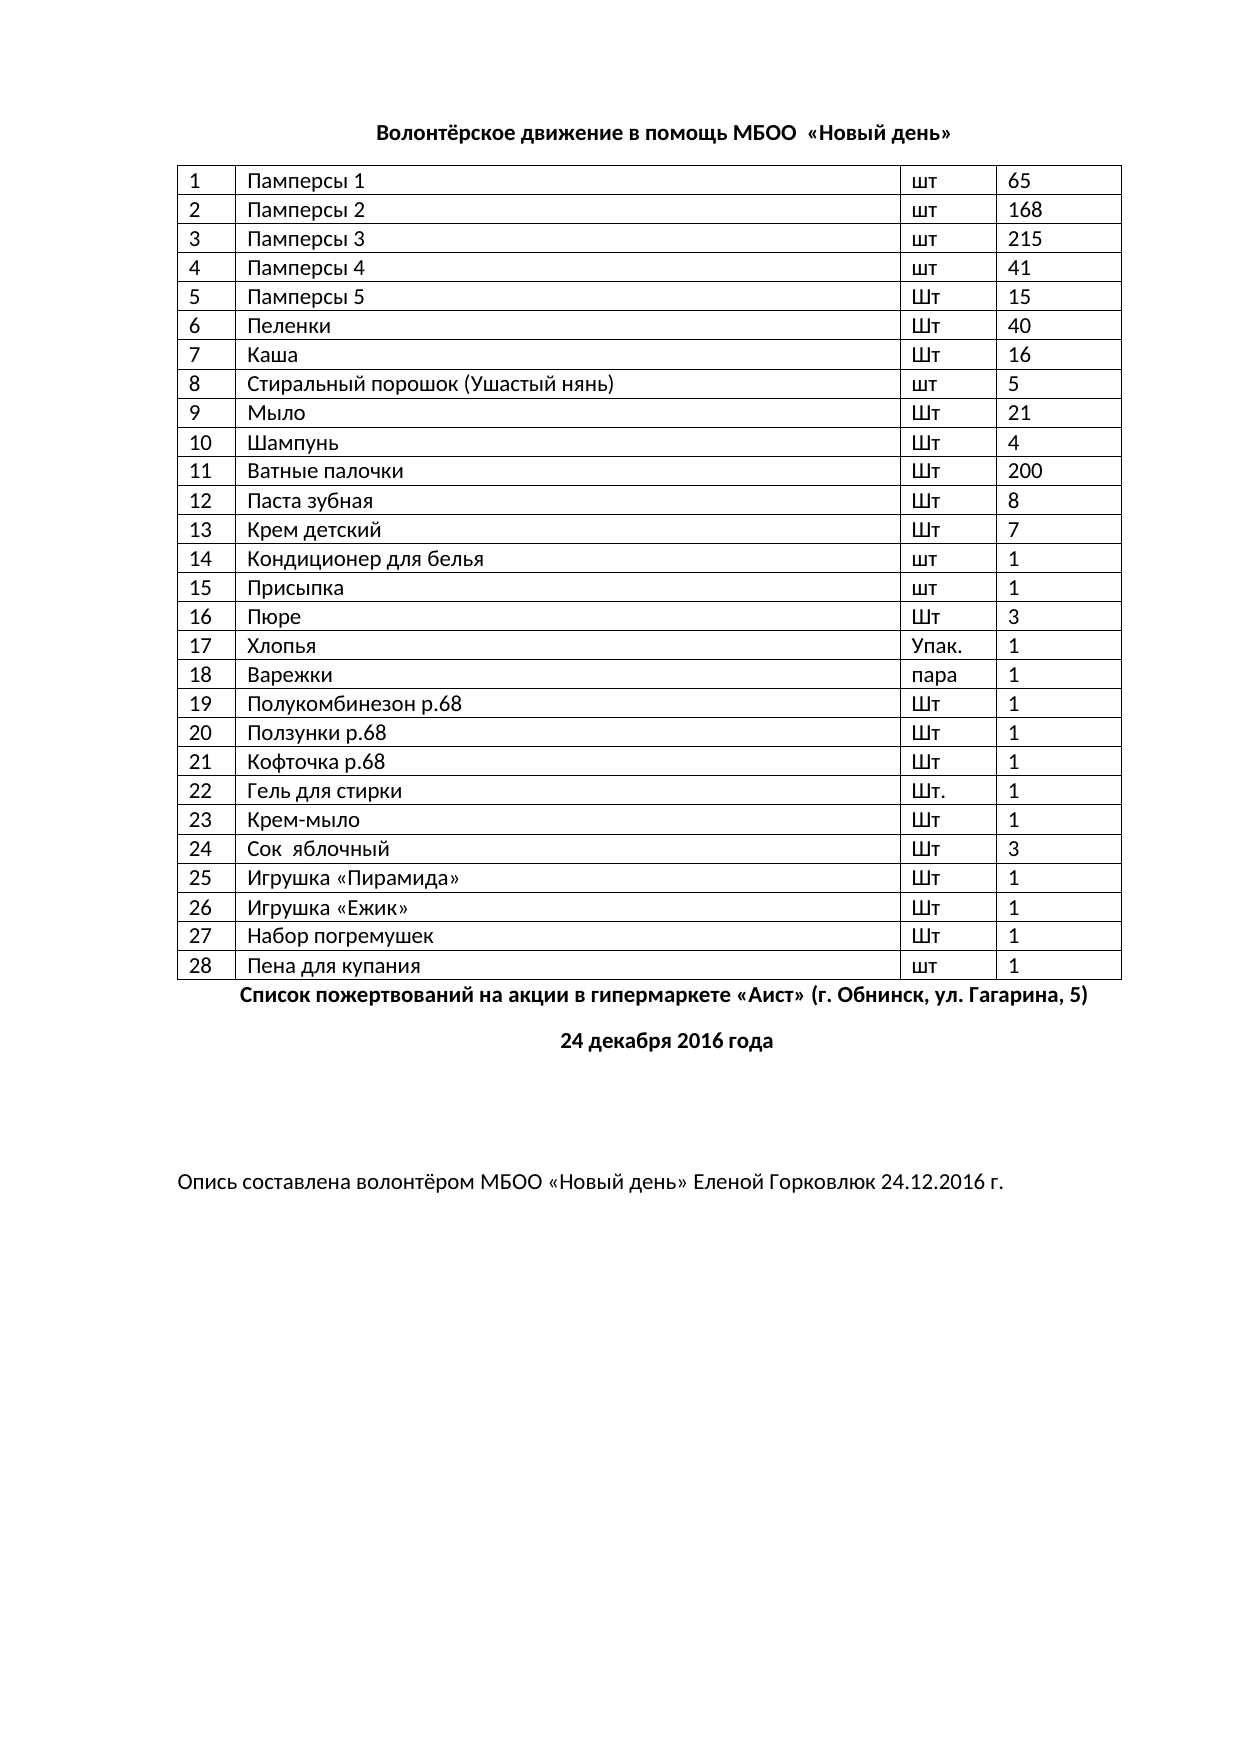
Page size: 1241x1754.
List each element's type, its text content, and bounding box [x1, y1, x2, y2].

table_cell 20 [178, 718, 235, 746]
table_header 1 [178, 166, 235, 194]
table_cell 15 [997, 282, 1121, 310]
table_cell 6 [178, 311, 235, 339]
table_cell Шт [901, 428, 996, 456]
table_cell 22 [178, 776, 235, 804]
table_cell Упак. [901, 631, 996, 659]
table_cell шт [901, 573, 996, 601]
table_cell Пюре [236, 602, 900, 630]
table_cell Шт [901, 835, 996, 862]
table_cell 3 [997, 602, 1121, 630]
table_cell шт [901, 544, 996, 572]
table_cell Шт [901, 340, 996, 368]
table_cell 17 [178, 631, 235, 659]
table_cell шт [901, 224, 996, 252]
table_cell Шт [901, 718, 996, 746]
table_cell Памперсы 5 [236, 282, 900, 310]
text Волонтёрское движение в помощь МБОО «Новый день» [177, 118, 1152, 146]
table_cell 8 [178, 370, 235, 397]
table_cell Шт [901, 805, 996, 833]
table_cell 14 [178, 544, 235, 572]
table_cell Игрушка «Ежик» [236, 893, 900, 921]
table_cell Гель для стирки [236, 776, 900, 804]
table_cell 5 [997, 370, 1121, 397]
table_cell 8 [997, 486, 1121, 514]
table_cell Шампунь [236, 428, 900, 456]
text Список пожертвований на акции в гипермаркете «Аист» (г. Обнинск, ул. Гагарина, 5) [177, 980, 1152, 1008]
table_cell 3 [178, 224, 235, 252]
table_cell 12 [178, 486, 235, 514]
table_cell 7 [178, 340, 235, 368]
table_cell Шт [901, 689, 996, 717]
table_cell 28 [178, 951, 235, 979]
table_header шт [901, 166, 996, 194]
table_cell 4 [178, 253, 235, 281]
table_cell шт [901, 253, 996, 281]
table_cell Шт [901, 602, 996, 630]
table_cell Ползунки р.68 [236, 718, 900, 746]
table_cell 15 [178, 573, 235, 601]
table_cell Шт [901, 282, 996, 310]
table_cell 1 [997, 864, 1121, 892]
table_cell 1 [997, 893, 1121, 921]
table_cell Стиральный порошок (Ушастый нянь) [236, 370, 900, 397]
table_cell Полукомбинезон р.68 [236, 689, 900, 717]
table_cell Мыло [236, 399, 900, 427]
table_cell шт [901, 195, 996, 223]
table_cell 23 [178, 805, 235, 833]
table_cell 21 [997, 399, 1121, 427]
table_cell 1 [997, 747, 1121, 775]
table_cell Памперсы 3 [236, 224, 900, 252]
table_cell Памперсы 2 [236, 195, 900, 223]
table_cell 21 [178, 747, 235, 775]
table_cell 4 [997, 428, 1121, 456]
table_cell 3 [997, 835, 1121, 862]
table_cell 215 [997, 224, 1121, 252]
table_cell 25 [178, 864, 235, 892]
table_cell Паста зубная [236, 486, 900, 514]
table_cell Присыпка [236, 573, 900, 601]
table_cell Хлопья [236, 631, 900, 659]
table_cell шт [901, 370, 996, 397]
table_cell Шт [901, 747, 996, 775]
table_cell Шт [901, 864, 996, 892]
table_cell 16 [178, 602, 235, 630]
table_cell 1 [997, 573, 1121, 601]
table_cell 1 [997, 951, 1121, 979]
table_cell Кофточка р.68 [236, 747, 900, 775]
table_cell Шт [901, 486, 996, 514]
table_cell 11 [178, 457, 235, 485]
table_cell 168 [997, 195, 1121, 223]
table_cell Шт [901, 457, 996, 485]
table_cell 9 [178, 399, 235, 427]
table_cell Шт [901, 515, 996, 543]
table_header 65 [997, 166, 1121, 194]
table_cell 1 [997, 631, 1121, 659]
table_cell шт [901, 951, 996, 979]
table_cell Крем-мыло [236, 805, 900, 833]
table_cell 1 [997, 805, 1121, 833]
table_cell Шт [901, 399, 996, 427]
table_cell 13 [178, 515, 235, 543]
text Опись составлена волонтёром МБОО «Новый день» Еленой Горковлюк 24.12.2016 г. [177, 1167, 1152, 1195]
table_cell Кондиционер для белья [236, 544, 900, 572]
table_cell 16 [997, 340, 1121, 368]
table_cell Ватные палочки [236, 457, 900, 485]
table_cell 2 [178, 195, 235, 223]
table_cell 1 [997, 544, 1121, 572]
table_cell 27 [178, 922, 235, 950]
table_cell 19 [178, 689, 235, 717]
table_cell 41 [997, 253, 1121, 281]
table_cell 24 [178, 835, 235, 862]
table_cell 1 [997, 922, 1121, 950]
table_cell Каша [236, 340, 900, 368]
table_cell 40 [997, 311, 1121, 339]
table_cell 7 [997, 515, 1121, 543]
table_cell Варежки [236, 660, 900, 688]
table_cell Шт [901, 893, 996, 921]
table_cell Шт. [901, 776, 996, 804]
table_cell пара [901, 660, 996, 688]
table_cell Пеленки [236, 311, 900, 339]
table_cell Пена для купания [236, 951, 900, 979]
table_cell 200 [997, 457, 1121, 485]
table_cell 1 [997, 660, 1121, 688]
text 24 декабря 2016 года [177, 1027, 1152, 1055]
table_cell Сок яблочный [236, 835, 900, 862]
table_cell 18 [178, 660, 235, 688]
table_cell Крем детский [236, 515, 900, 543]
table_cell Шт [901, 311, 996, 339]
table_cell Игрушка «Пирамида» [236, 864, 900, 892]
table_cell 1 [997, 689, 1121, 717]
table_cell 10 [178, 428, 235, 456]
table_cell 1 [997, 718, 1121, 746]
table_header Памперсы 1 [236, 166, 900, 194]
table_cell Набор погремушек [236, 922, 900, 950]
table_cell 1 [997, 776, 1121, 804]
table_cell Шт [901, 922, 996, 950]
table_cell Памперсы 4 [236, 253, 900, 281]
table_cell 5 [178, 282, 235, 310]
table_cell 26 [178, 893, 235, 921]
